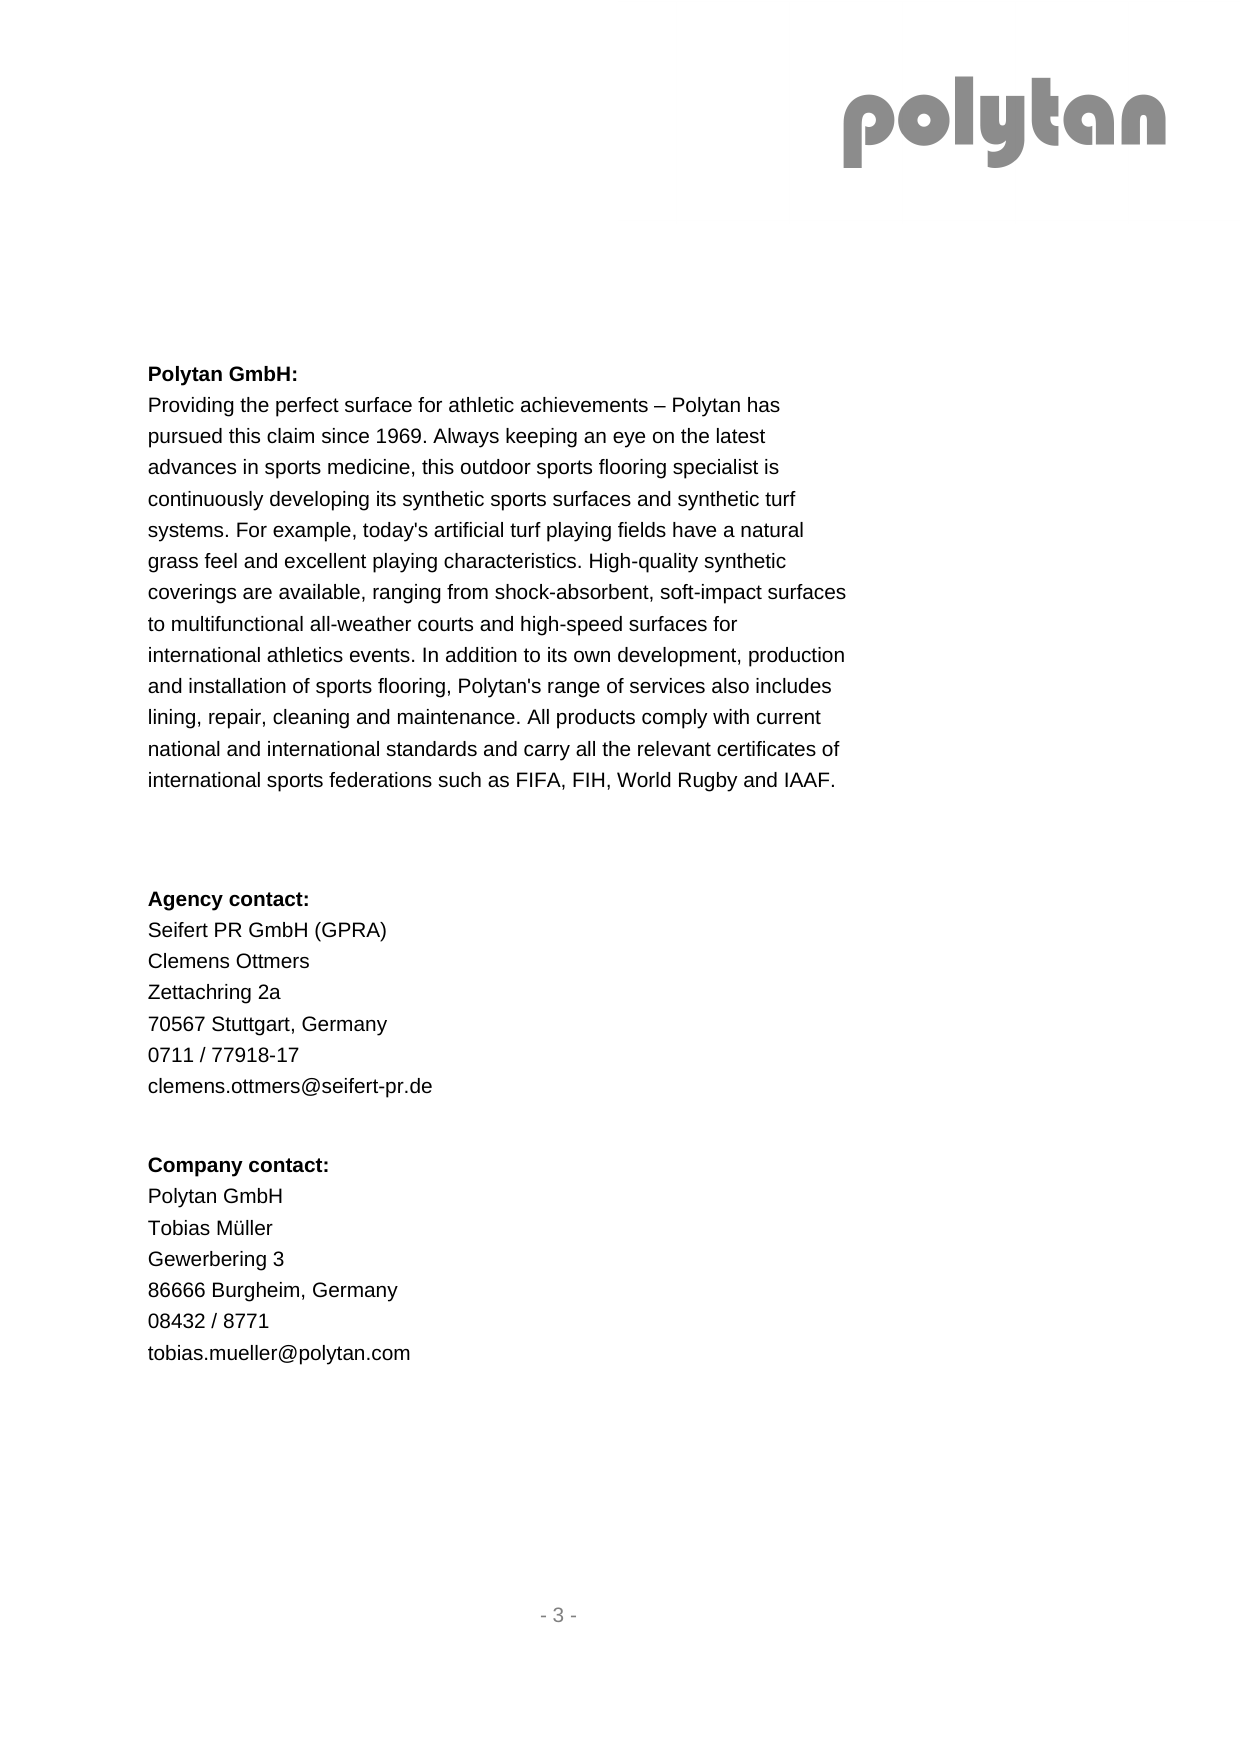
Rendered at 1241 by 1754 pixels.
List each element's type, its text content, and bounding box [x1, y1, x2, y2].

picture [617, 1, 1241, 224]
text Agency contact: Seifert PR GmbH (GPRA) Clemens Ottmers Zettachring 2a 70567 Stuttgart, Germany 0711 / 77918-17 clemens.ottmers@seifert-pr.de [148, 879, 465, 1098]
text Company contact: Polytan GmbH Tobias Müller Gewerbering 3 86666 Burgheim, Germany 08432 / 8771 tobias.mueller@polytan.com [148, 1146, 465, 1364]
text Polytan GmbH: Providing the perfect surface for athletic achievements – Polytan has pursued this claim since 1969. Always keeping an eye on the latest advances in sports medicine, this outdoor sports flooring specialist is continuously developing its synthetic sports surfaces and synthetic turf systems. For example, today's artificial turf playing fields have a natural grass feel and excellent playing characteristics. High-quality synthetic coverings are available, ranging from shock-absorbent, soft-impact surfaces to multifunctional all-weather courts and high-speed surfaces for international athletics events. In addition to its own development, production and installation of sports flooring, Polytan's range of services also includes lining, repair, cleaning and maintenance. All products comply with current national and international standards and carry all the relevant certificates of international sports federations such as FIFA, FIH, World Rugby and IAAF. [148, 354, 856, 792]
